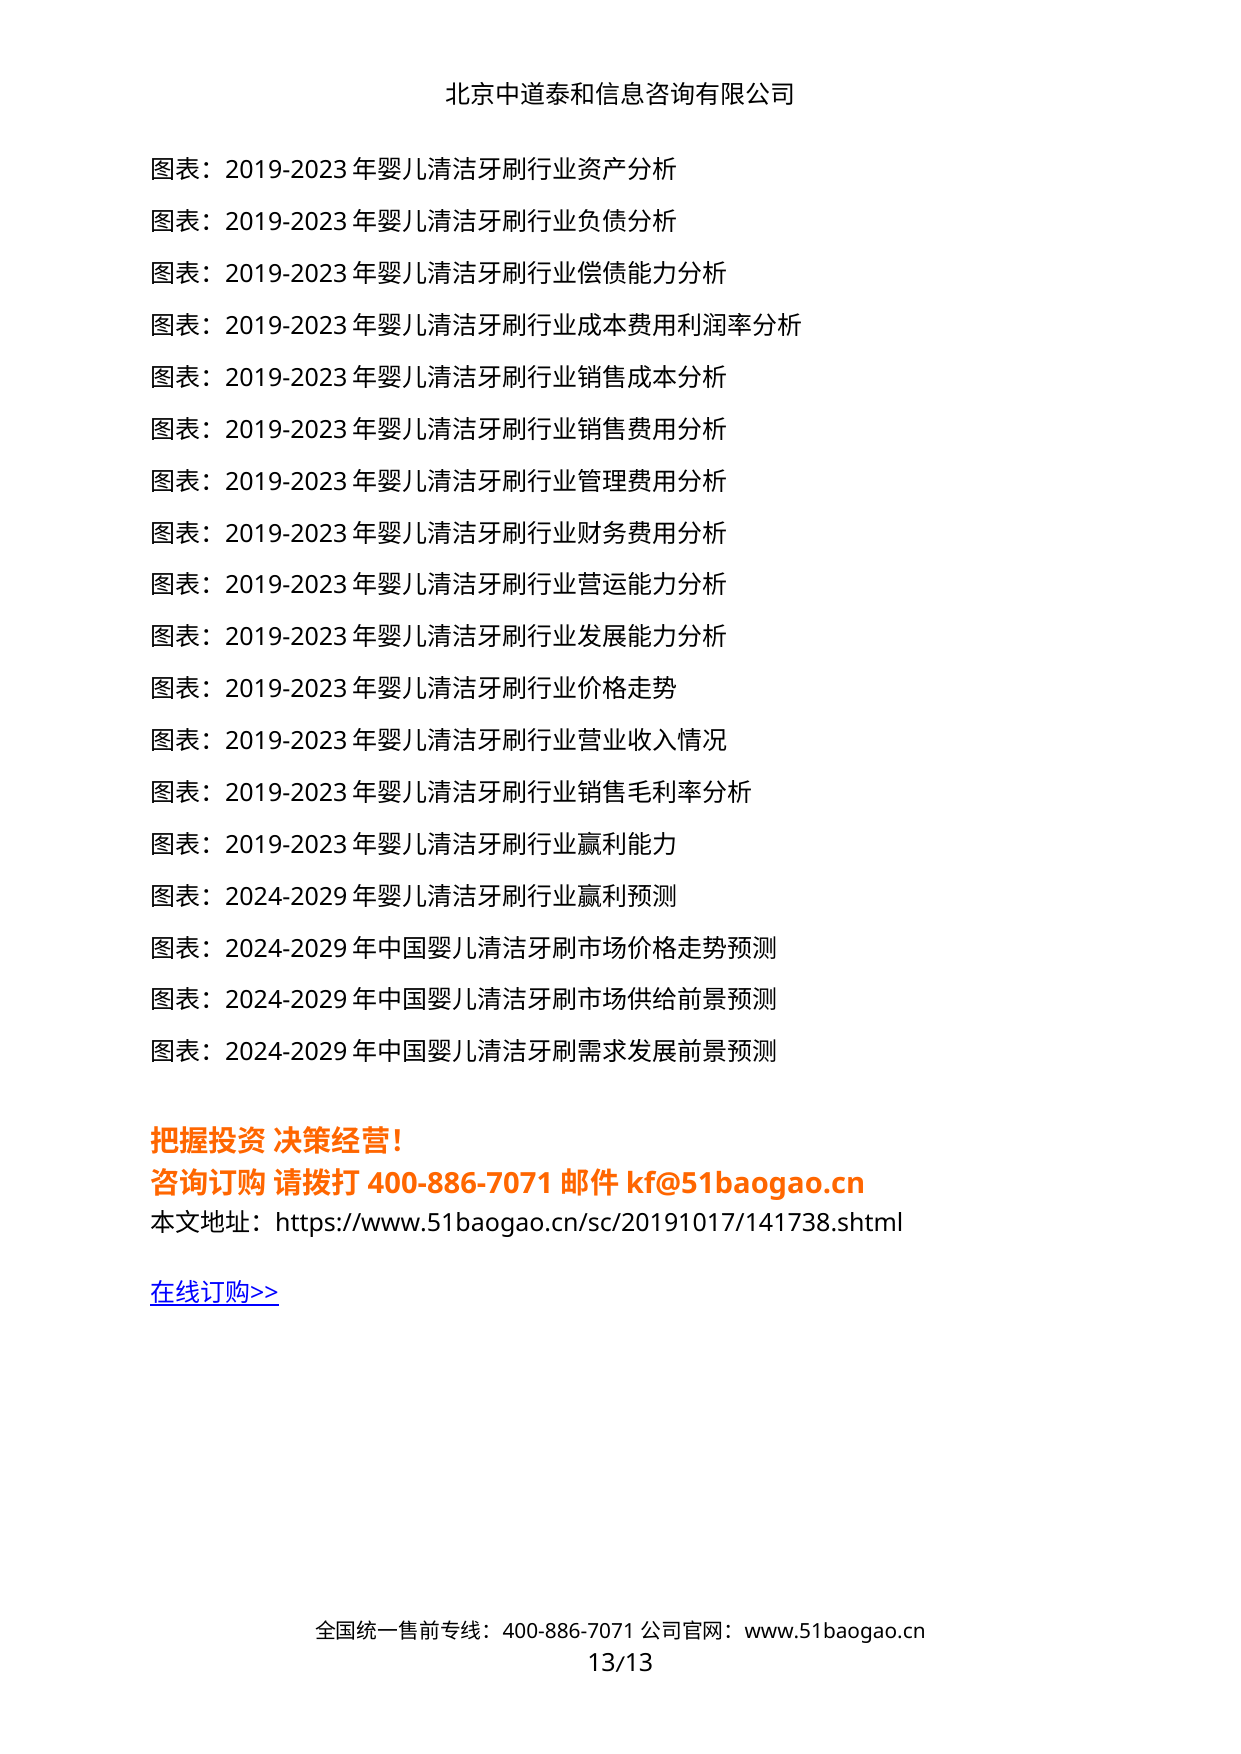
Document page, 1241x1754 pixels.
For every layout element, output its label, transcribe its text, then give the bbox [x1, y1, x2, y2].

text 把握投资 决策经营！咨询订购 请拨打 400-886-7071 邮件 kf@51baogao.cn本文地址：https://www.51baogao.cn/sc/20191017/141738.shtml [150, 1084, 1090, 1239]
text 图表：2019-2023年婴儿清洁牙刷行业营业收入情况 [150, 721, 1090, 757]
text 图表：2019-2023年婴儿清洁牙刷行业赢利能力 [150, 824, 1090, 861]
text 图表：2019-2023年婴儿清洁牙刷行业销售成本分析 [150, 357, 1090, 394]
text 图表：2019-2023年婴儿清洁牙刷行业营运能力分析 [150, 565, 1090, 601]
text 图表：2019-2023年婴儿清洁牙刷行业负债分析 [150, 202, 1090, 238]
text 图表：2019-2023年婴儿清洁牙刷行业管理费用分析 [150, 461, 1090, 497]
text 图表：2024-2029年中国婴儿清洁牙刷市场供给前景预测 [150, 980, 1090, 1016]
text 图表：2019-2023年婴儿清洁牙刷行业销售毛利率分析 [150, 772, 1090, 809]
text 图表：2019-2023年婴儿清洁牙刷行业价格走势 [150, 669, 1090, 705]
text 图表：2019-2023年婴儿清洁牙刷行业资产分析 [150, 150, 1090, 186]
text 图表：2019-2023年婴儿清洁牙刷行业发展能力分析 [150, 617, 1090, 653]
text 图表：2019-2023年婴儿清洁牙刷行业财务费用分析 [150, 513, 1090, 549]
text 图表：2024-2029年婴儿清洁牙刷行业赢利预测 [150, 876, 1090, 912]
text 图表：2019-2023年婴儿清洁牙刷行业偿债能力分析 [150, 254, 1090, 290]
text 在线订购>> [150, 1239, 1090, 1309]
text 图表：2019-2023年婴儿清洁牙刷行业销售费用分析 [150, 409, 1090, 446]
text 图表：2019-2023年婴儿清洁牙刷行业成本费用利润率分析 [150, 306, 1090, 342]
text 图表：2024-2029年中国婴儿清洁牙刷需求发展前景预测 [150, 1032, 1090, 1068]
text 图表：2024-2029年中国婴儿清洁牙刷市场价格走势预测 [150, 928, 1090, 964]
